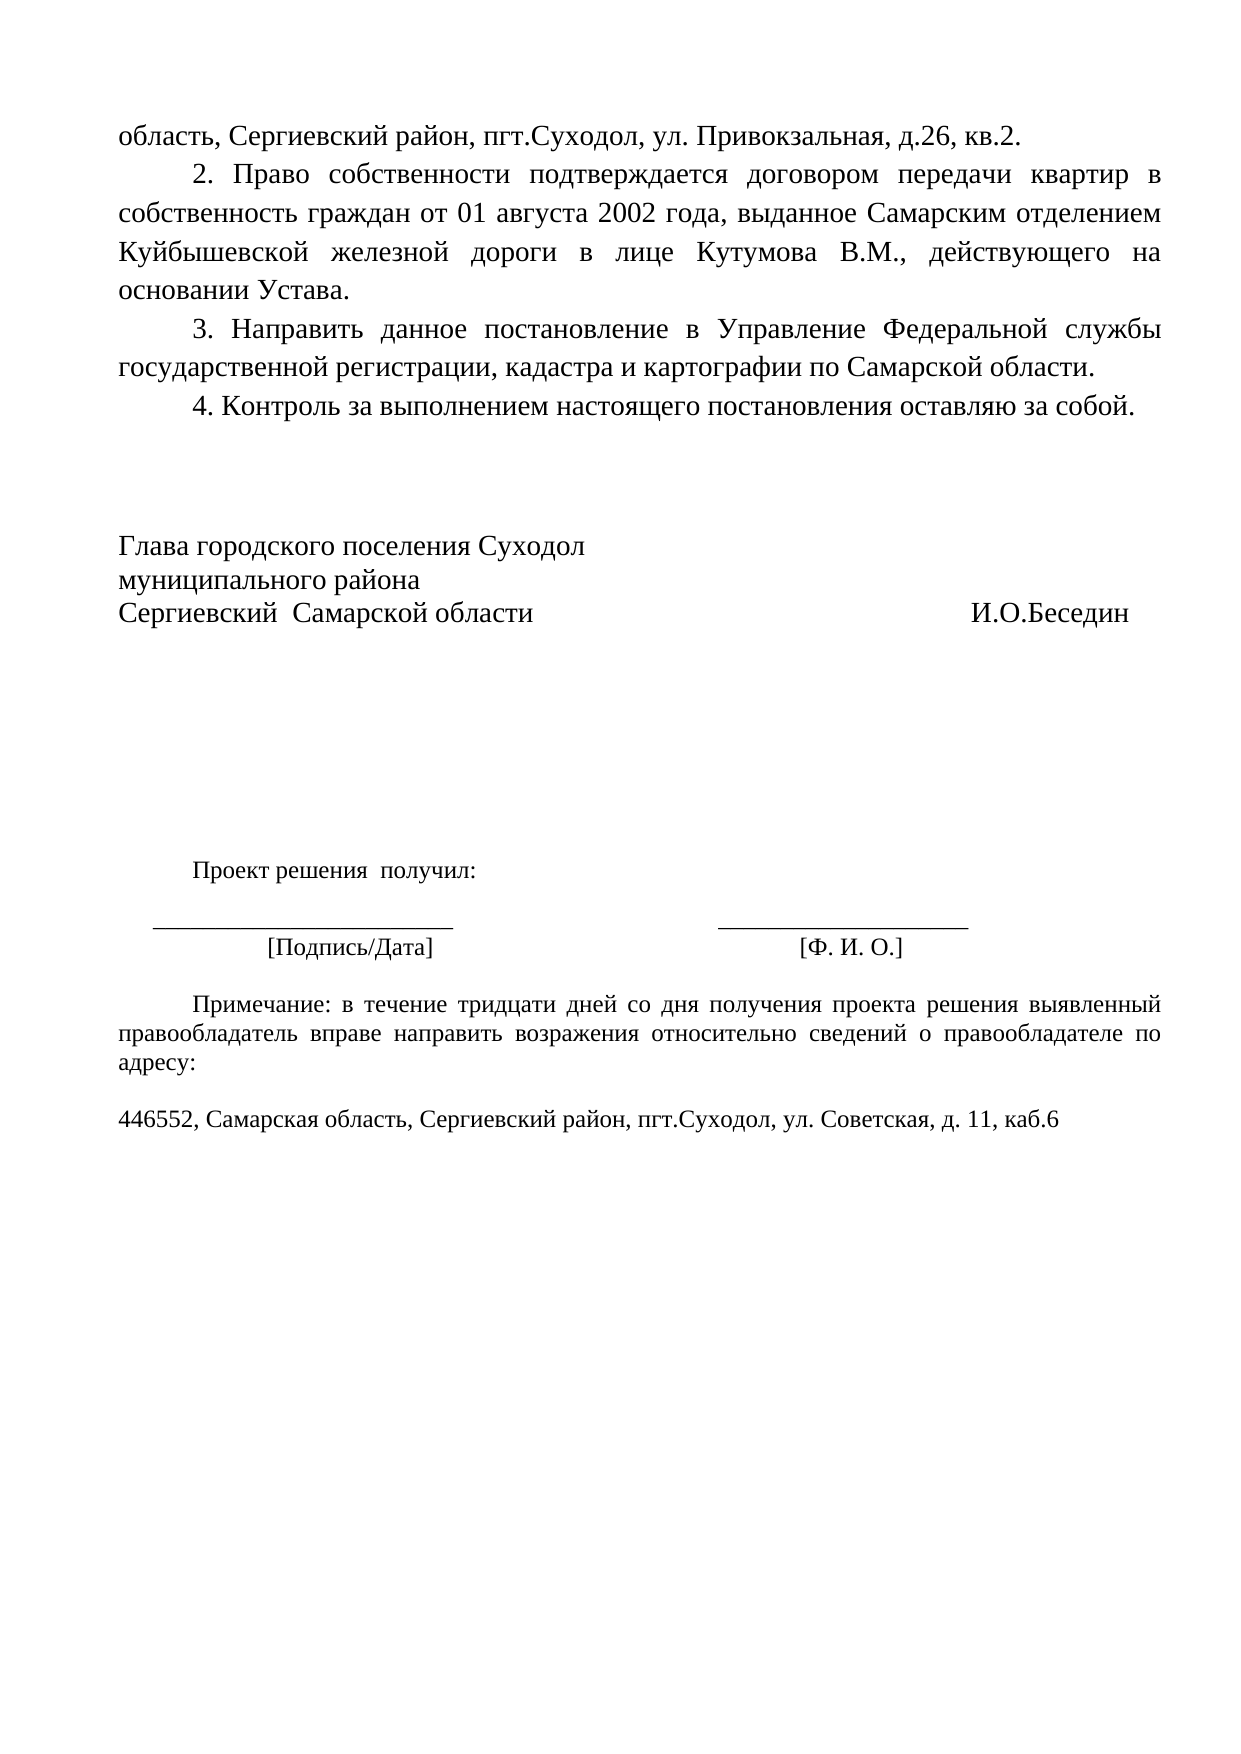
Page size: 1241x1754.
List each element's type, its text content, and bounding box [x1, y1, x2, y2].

text Примечание: в течение тридцати дней со дня получения проекта решения выявленный правообладатель вправе направить возражения относительно сведений о правообладателе по адресу: [118, 989, 1162, 1075]
text Сергиевский Самарской области И.О.Беседин [118, 595, 1166, 629]
text 2. Право собственности подтверждается договором передачи квартир в собственность граждан от 01 августа 2002 года, выданное Самарским отделением Куйбышевской железной дороги в лице Кутумова В.М., действующего на основании Устава. [118, 157, 1162, 306]
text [118, 118, 1162, 152]
text Проект решения получил: [118, 855, 1162, 884]
text 4. Контроль за выполнением настоящего постановления оставляю за собой. [118, 388, 1162, 421]
text муниципального района [118, 562, 1166, 595]
text Глава городского поселения Суходол [118, 528, 1166, 562]
text 446552, Самарская область, Сергиевский район, пгт.Суходол, ул. Советская, д. 11, каб.6 [118, 1104, 1162, 1133]
text 3. Направить данное постановление в Управление Федеральной службы государственной регистрации, кадастра и картографии по Самарской области. [118, 311, 1162, 383]
text ________________________ ____________________ [59, 903, 1162, 932]
text [Подпись/Дата] [Ф. И. О.] [118, 932, 1162, 960]
